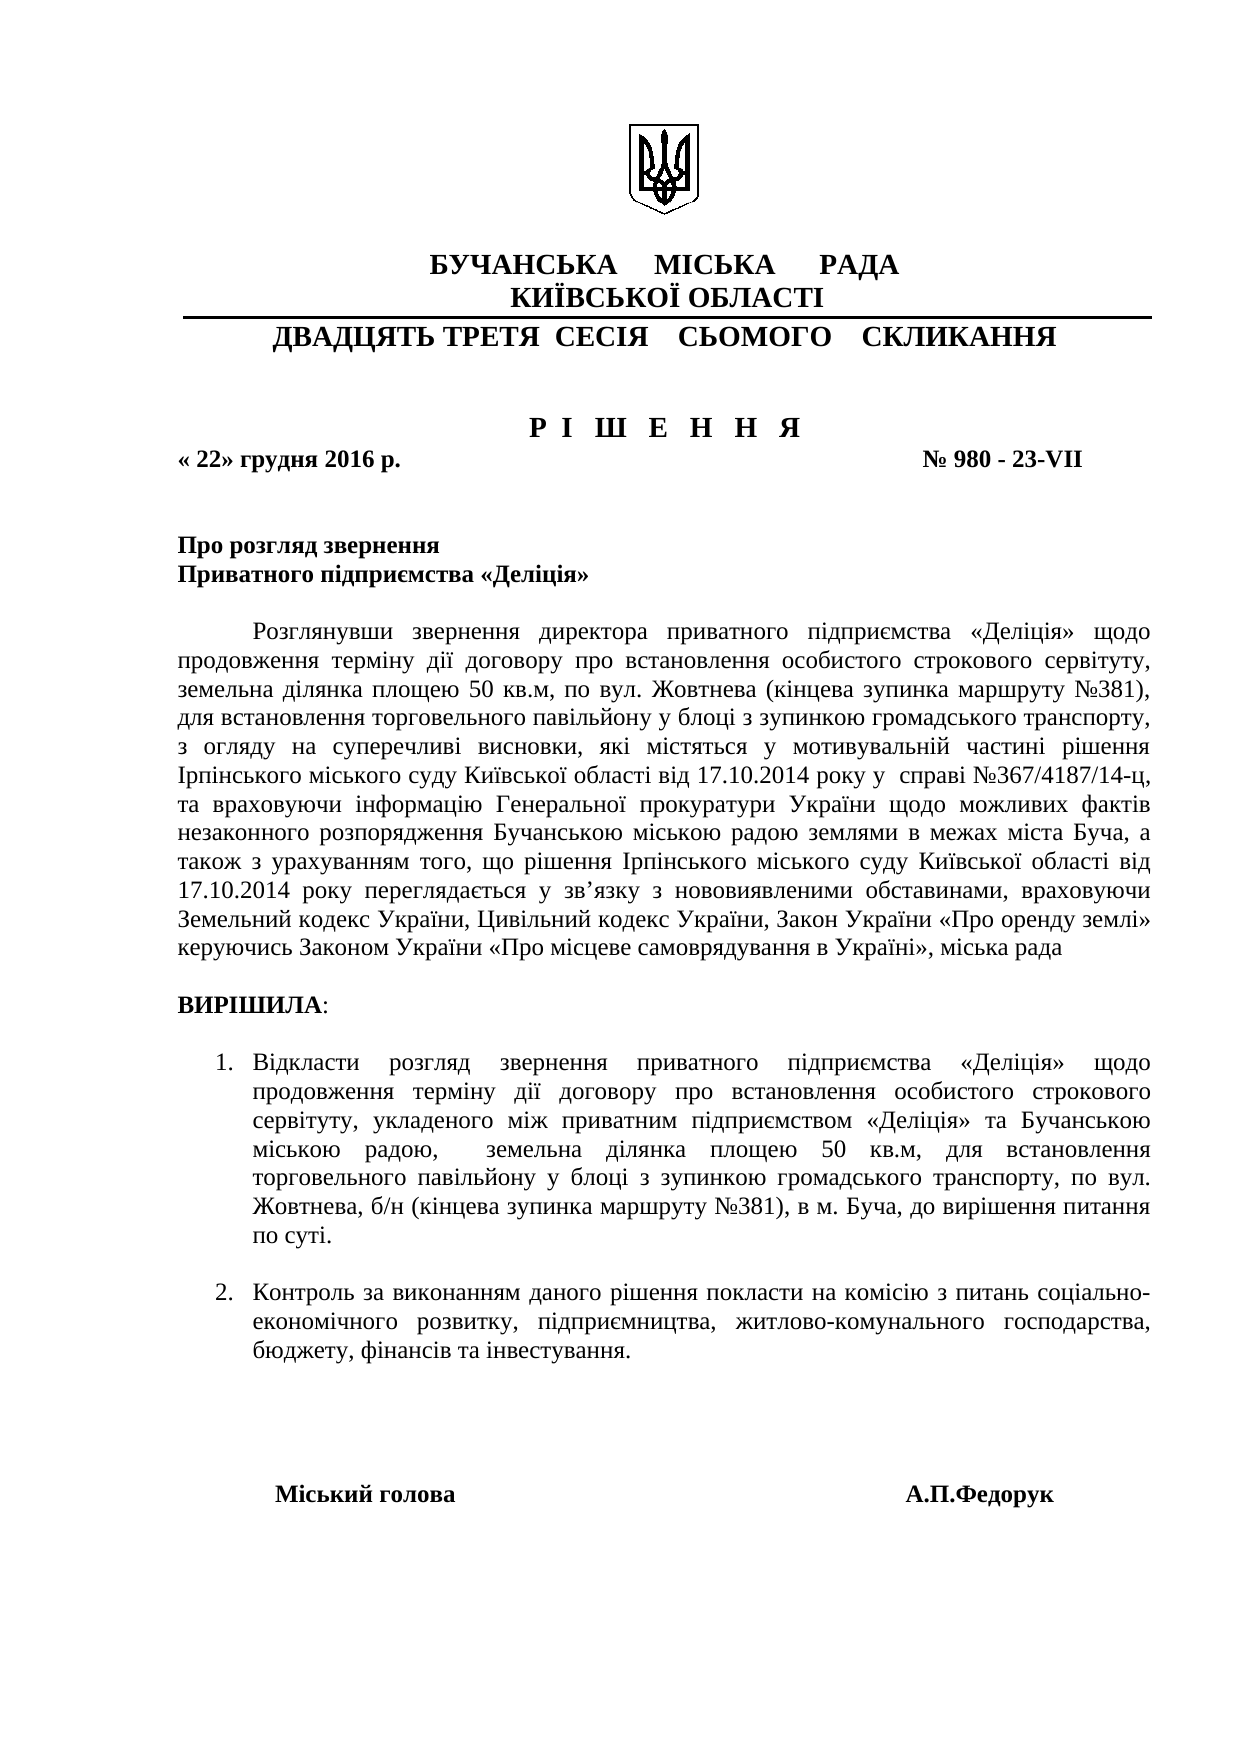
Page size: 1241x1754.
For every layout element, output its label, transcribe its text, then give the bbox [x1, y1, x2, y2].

text Приватного підприємства «Деліція» [177, 559, 1152, 587]
text БУЧАНСЬКА МІСЬКА РАДА [177, 247, 1152, 280]
text Про розгляд звернення [177, 530, 1152, 559]
text ВИРІШИЛА: [177, 990, 1152, 1019]
subtitle « 22» грудня 2016 р. № 980 - 23-VІІ [177, 444, 1152, 472]
list Відкласти розгляд звернення приватного підприємства «Деліція» щодо продовження терміну дії договору про встановлення особистого строкового сервітуту, укладеного між приватним підприємством «Деліція» та Бучанською міською радою, земельна ділянка площею 50 кв.м, для встановлення торговельного павільйону у блоці з зупинкою громадського транспорту, по вул. Жовтнева, б/н (кінцева зупинка маршруту №381), в м. Буча, до вирішення питання по суті. [215, 1047, 1152, 1249]
text Розглянувши звернення директора приватного підприємства «Деліція» щодо продовження терміну дії договору про встановлення особистого строкового сервітуту, земельна ділянка площею 50 кв.м, по вул. Жовтнева (кінцева зупинка маршруту №381), для встановлення торговельного павільйону у блоці з зупинкою громадського транспорту, з огляду на суперечливі висновки, які містяться у мотивувальній частині рішення Ірпінського міського суду Київської області від 17.10.2014 року у справі №367/4187/14-ц, та враховуючи інформацію Генеральної прокуратури України щодо можливих фактів незаконного розпорядження Бучанською міською радою землями в межах міста Буча, а також з урахуванням того, що рішення Ірпінського міського суду Київської області від 17.10.2014 року переглядається у зв’язку з нововиявленими обставинами, враховуючи Земельний кодекс України, Цивільний кодекс України, Закон України «Про оренду землі» керуючись Законом України «Про місцеве самоврядування в Україні», міська рада [177, 616, 1152, 961]
list Контроль за виконанням даного рішення покласти на комісію з питань соціально-економічного розвитку, підприємництва, житлово-комунального господарства, бюджету, фінансів та інвестування. [215, 1277, 1152, 1364]
text Міський голова А.П.Федорук [177, 1479, 1152, 1507]
subtitle Р І Ш Е Н Н Я [177, 410, 1152, 444]
subtitle КИЇВСЬКОЇ ОБЛАСТІ [183, 280, 1152, 316]
text ДВАДЦЯТЬ ТРЕТЯ СЕСІЯ СЬОМОГО СКЛИКАННЯ [177, 319, 1152, 353]
